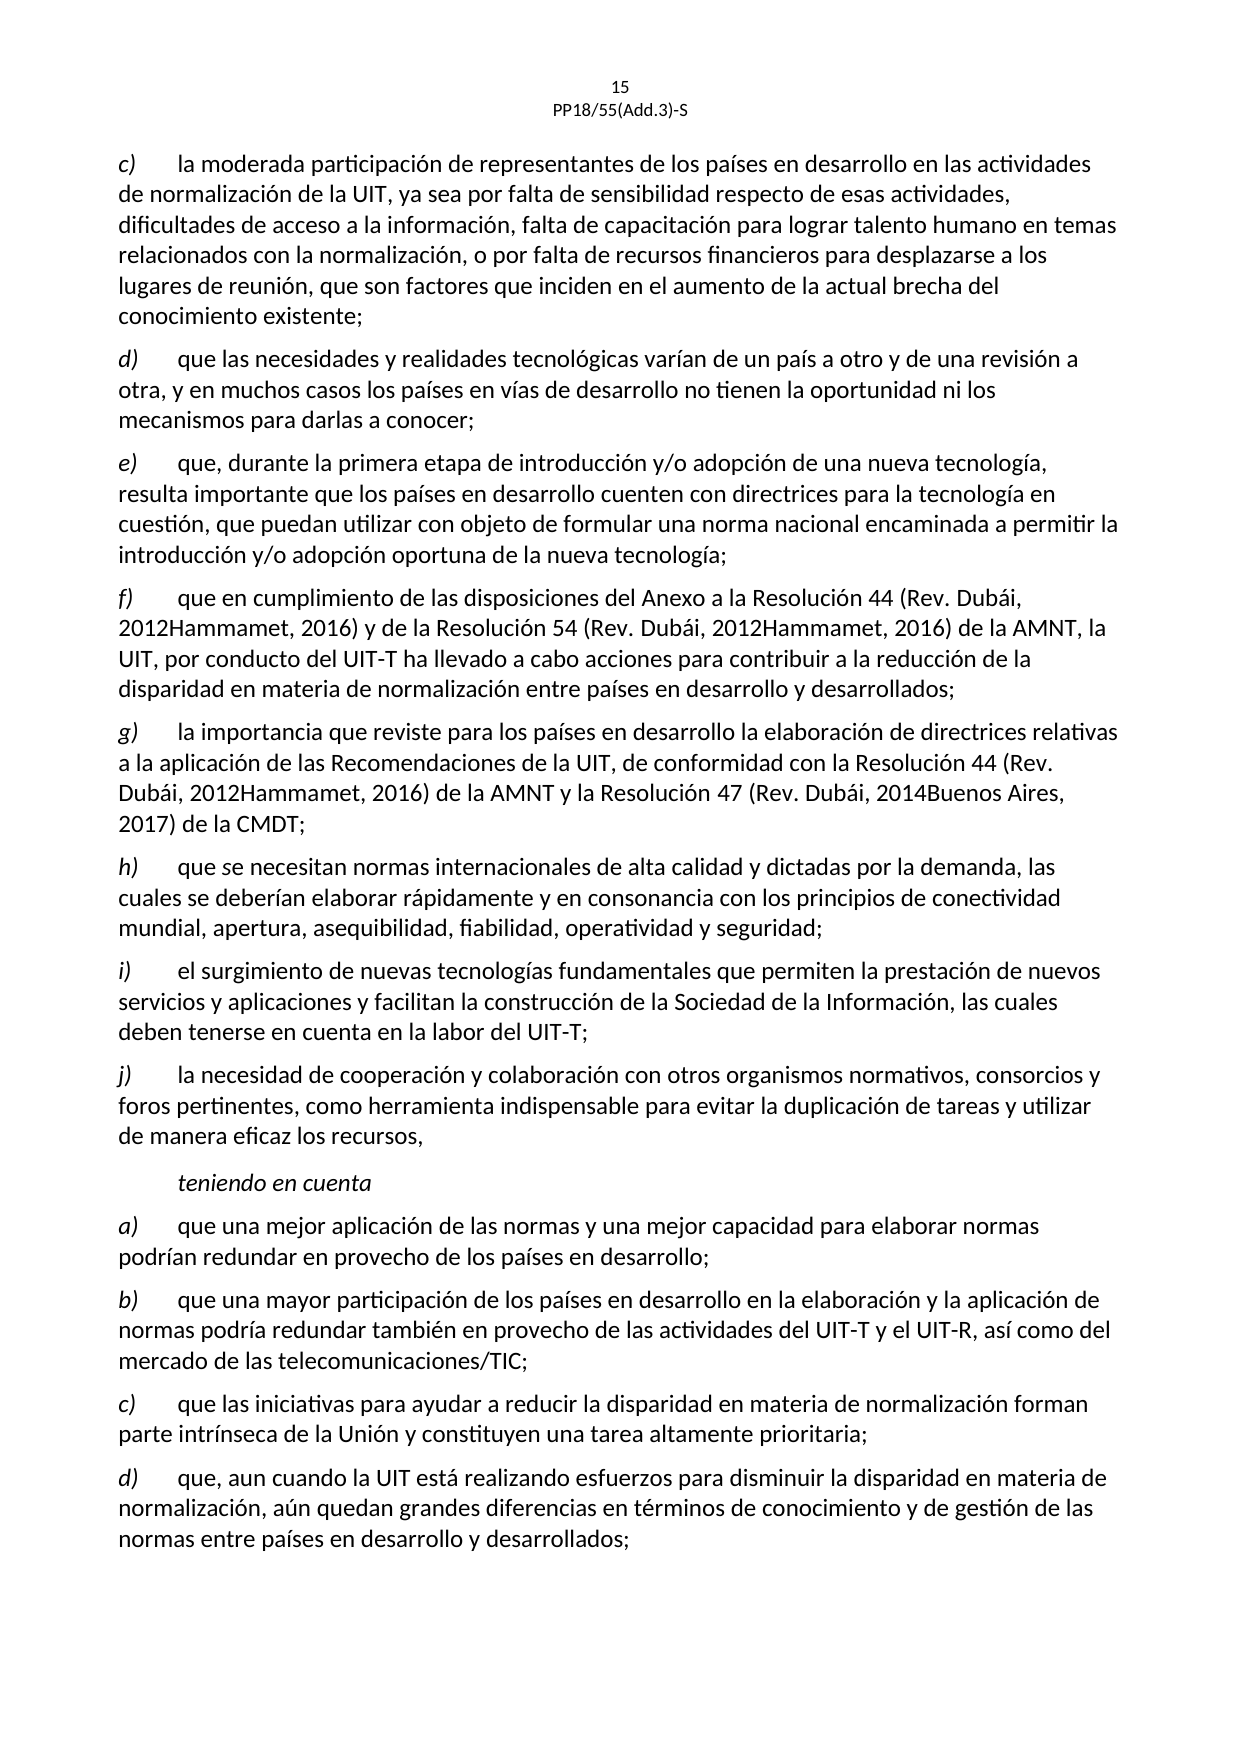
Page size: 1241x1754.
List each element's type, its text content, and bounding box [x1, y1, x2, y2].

text i) el surgimiento de nuevas tecnologías fundamentales que permiten la prestación de nuevos servicios y aplicaciones y facilitan la construcción de la Sociedad de la Información, las cuales deben tenerse en cuenta en la labor del UIT-T; [118, 955, 1122, 1047]
text d) que las necesidades y realidades tecnológicas varían de un país a otro y de una revisión a otra, y en muchos casos los países en vías de desarrollo no tienen la oportunidad ni los mecanismos para darlas a conocer; [118, 343, 1122, 435]
text f) que en cumplimiento de las disposiciones del Anexo a la Resolución 44 (Rev. ) y de la Resolución 54 (Rev. ) de la AMNT, la UIT, por conducto del UIT-T ha llevado a cabo acciones para contribuir a la reducción de la disparidad en materia de normalización entre países en desarrollo y desarrollados; [118, 582, 1122, 704]
text c) la moderada participación de representantes de los países en desarrollo en las actividades de normalización de la UIT, ya sea por falta de sensibilidad respecto de esas actividades, dificultades de acceso a la información, falta de capacitación para lograr talento humano en temas relacionados con la normalización, o por falta de recursos financieros para desplazarse a los lugares de reunión, que son factores que inciden en el aumento de la actual brecha del conocimiento existente; [118, 148, 1122, 331]
text c) que las iniciativas para ayudar a reducir la disparidad en materia de normalización forman parte intrínseca de la Unión y constituyen una tarea altamente prioritaria; [118, 1388, 1122, 1449]
text g) la importancia que reviste para los países en desarrollo la elaboración de directrices relativas a la aplicación de las Recomendaciones de la UIT, de conformidad con la Resolución 44 (Rev. ) de la AMNT y la Resolución 47 (Rev. ) de la CMDT; [118, 717, 1122, 839]
text h) que se necesitan normas internacionales de alta calidad y dictadas por la demanda, las cuales se deberían elaborar rápidamente y en consonancia con los principios de conectividad mundial, apertura, asequibilidad, fiabilidad, operatividad y seguridad; [118, 851, 1122, 943]
text j) la necesidad de cooperación y colaboración con otros organismos normativos, consorcios y foros pertinentes, como herramienta indispensable para evitar la duplicación de tareas y utilizar de manera eficaz los recursos, [118, 1059, 1122, 1151]
text b) que una mayor participación de los países en desarrollo en la elaboración y la aplicación de normas podría redundar también en provecho de las actividades del UIT-T y el UIT-R, así como del mercado de las telecomunicaciones/TIC; [118, 1284, 1122, 1376]
text d) que, aun cuando la UIT está realizando esfuerzos para disminuir la disparidad en materia de normalización, aún quedan grandes diferencias en términos de conocimiento y de gestión de las normas entre países en desarrollo y desarrollados; [118, 1462, 1122, 1553]
text teniendo en cuenta [177, 1167, 1122, 1198]
text e) que, durante la primera etapa de introducción y/o adopción de una nueva tecnología, resulta importante que los países en desarrollo cuenten con directrices para la tecnología en cuestión, que puedan utilizar con objeto de formular una norma nacional encaminada a permitir la introducción y/o adopción oportuna de la nueva tecnología; [118, 447, 1122, 569]
text a) que una mejor aplicación de las normas y una mejor capacidad para elaborar normas podrían redundar en provecho de los países en desarrollo; [118, 1211, 1122, 1272]
